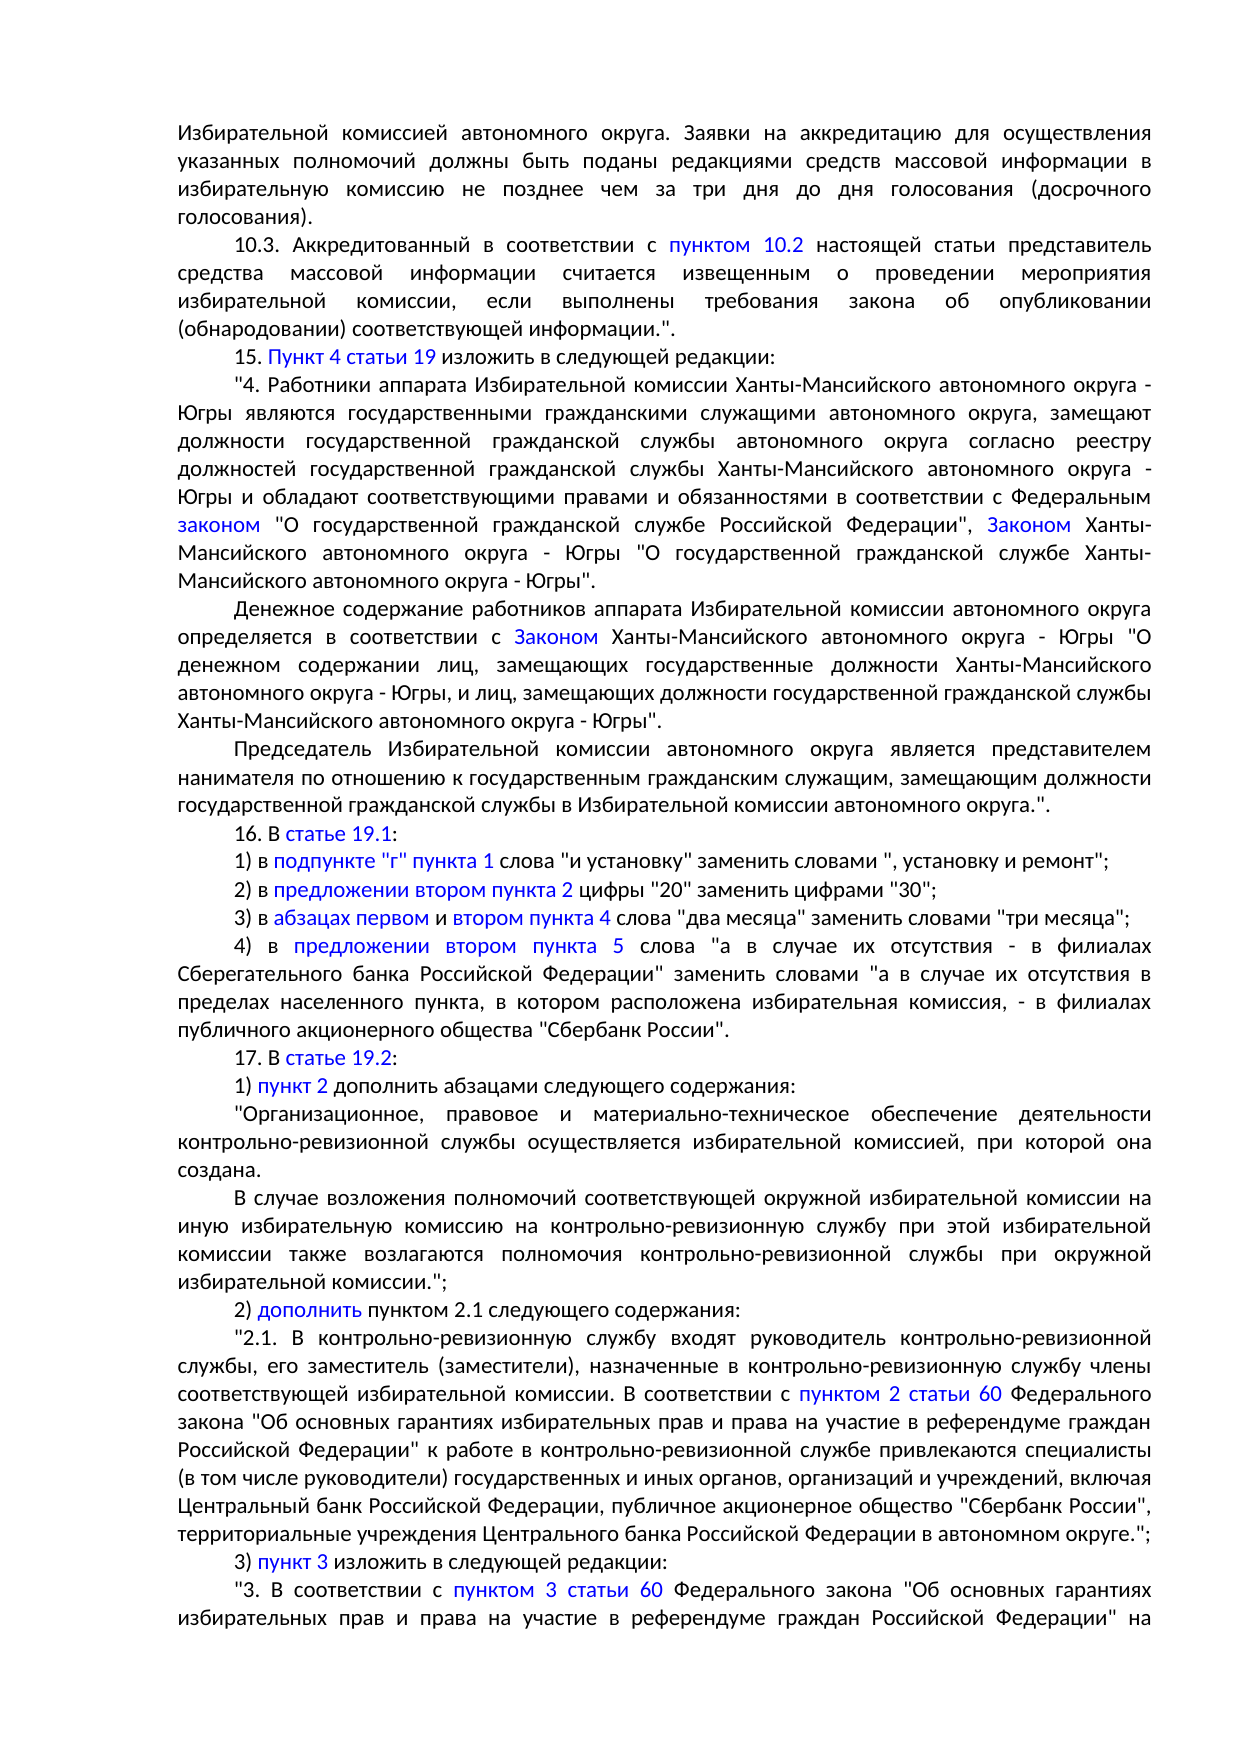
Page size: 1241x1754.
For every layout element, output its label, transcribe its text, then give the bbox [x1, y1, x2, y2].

text 16. В статье 19.1: [177, 819, 1152, 847]
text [177, 1575, 1152, 1631]
text "4. Работники аппарата Избирательной комиссии Ханты-Мансийского автономного округа - Югры являются государственными гражданскими служащими автономного округа, замещают должности государственной гражданской службы автономного округа согласно реестру должностей государственной гражданской службы Ханты-Мансийского автономного округа - Югры и обладают соответствующими правами и обязанностями в соответствии с Федеральным законом "О государственной гражданской службе Российской Федерации", Законом Ханты-Мансийского автономного округа - Югры "О государственной гражданской службе Ханты-Мансийского автономного округа - Югры". [177, 370, 1152, 594]
text Денежное содержание работников аппарата Избирательной комиссии автономного округа определяется в соответствии с Законом Ханты-Мансийского автономного округа - Югры "О денежном содержании лиц, замещающих государственные должности Ханты-Мансийского автономного округа - Югры, и лиц, замещающих должности государственной гражданской службы Ханты-Мансийского автономного округа - Югры". [177, 594, 1152, 734]
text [177, 118, 1152, 230]
text 2) в предложении втором пункта 2 цифры "20" заменить цифрами "30"; [177, 875, 1152, 903]
text 1) пункт 2 дополнить абзацами следующего содержания: [177, 1071, 1152, 1099]
text 4) в предложении втором пункта 5 слова "а в случае их отсутствия - в филиалах Сберегательного банка Российской Федерации" заменить словами "а в случае их отсутствия в пределах населенного пункта, в котором расположена избирательная комиссия, - в филиалах публичного акционерного общества "Сбербанк России". [177, 931, 1152, 1043]
text Председатель Избирательной комиссии автономного округа является представителем нанимателя по отношению к государственным гражданским служащим, замещающим должности государственной гражданской службы в Избирательной комиссии автономного округа.". [177, 734, 1152, 819]
text "Организационное, правовое и материально-техническое обеспечение деятельности контрольно-ревизионной службы осуществляется избирательной комиссией, при которой она создана. [177, 1099, 1152, 1183]
text 15. Пункт 4 статьи 19 изложить в следующей редакции: [177, 342, 1152, 370]
text 3) пункт 3 изложить в следующей редакции: [177, 1547, 1152, 1575]
text 17. В статье 19.2: [177, 1043, 1152, 1071]
text "2.1. В контрольно-ревизионную службу входят руководитель контрольно-ревизионной службы, его заместитель (заместители), назначенные в контрольно-ревизионную службу члены соответствующей избирательной комиссии. В соответствии с пунктом 2 статьи 60 Федерального закона "Об основных гарантиях избирательных прав и права на участие в референдуме граждан Российской Федерации" к работе в контрольно-ревизионной службе привлекаются специалисты (в том числе руководители) государственных и иных органов, организаций и учреждений, включая Центральный банк Российской Федерации, публичное акционерное общество "Сбербанк России", территориальные учреждения Центрального банка Российской Федерации в автономном округе."; [177, 1323, 1152, 1547]
text 10.3. Аккредитованный в соответствии с пунктом 10.2 настоящей статьи представитель средства массовой информации считается извещенным о проведении мероприятия избирательной комиссии, если выполнены требования закона об опубликовании (обнародовании) соответствующей информации.". [177, 230, 1152, 342]
text 3) в абзацах первом и втором пункта 4 слова "два месяца" заменить словами "три месяца"; [177, 903, 1152, 931]
text 1) в подпункте "г" пункта 1 слова "и установку" заменить словами ", установку и ремонт"; [177, 847, 1152, 875]
text 2) дополнить пунктом 2.1 следующего содержания: [177, 1295, 1152, 1323]
text В случае возложения полномочий соответствующей окружной избирательной комиссии на иную избирательную комиссию на контрольно-ревизионную службу при этой избирательной комиссии также возлагаются полномочия контрольно-ревизионной службы при окружной избирательной комиссии."; [177, 1183, 1152, 1295]
